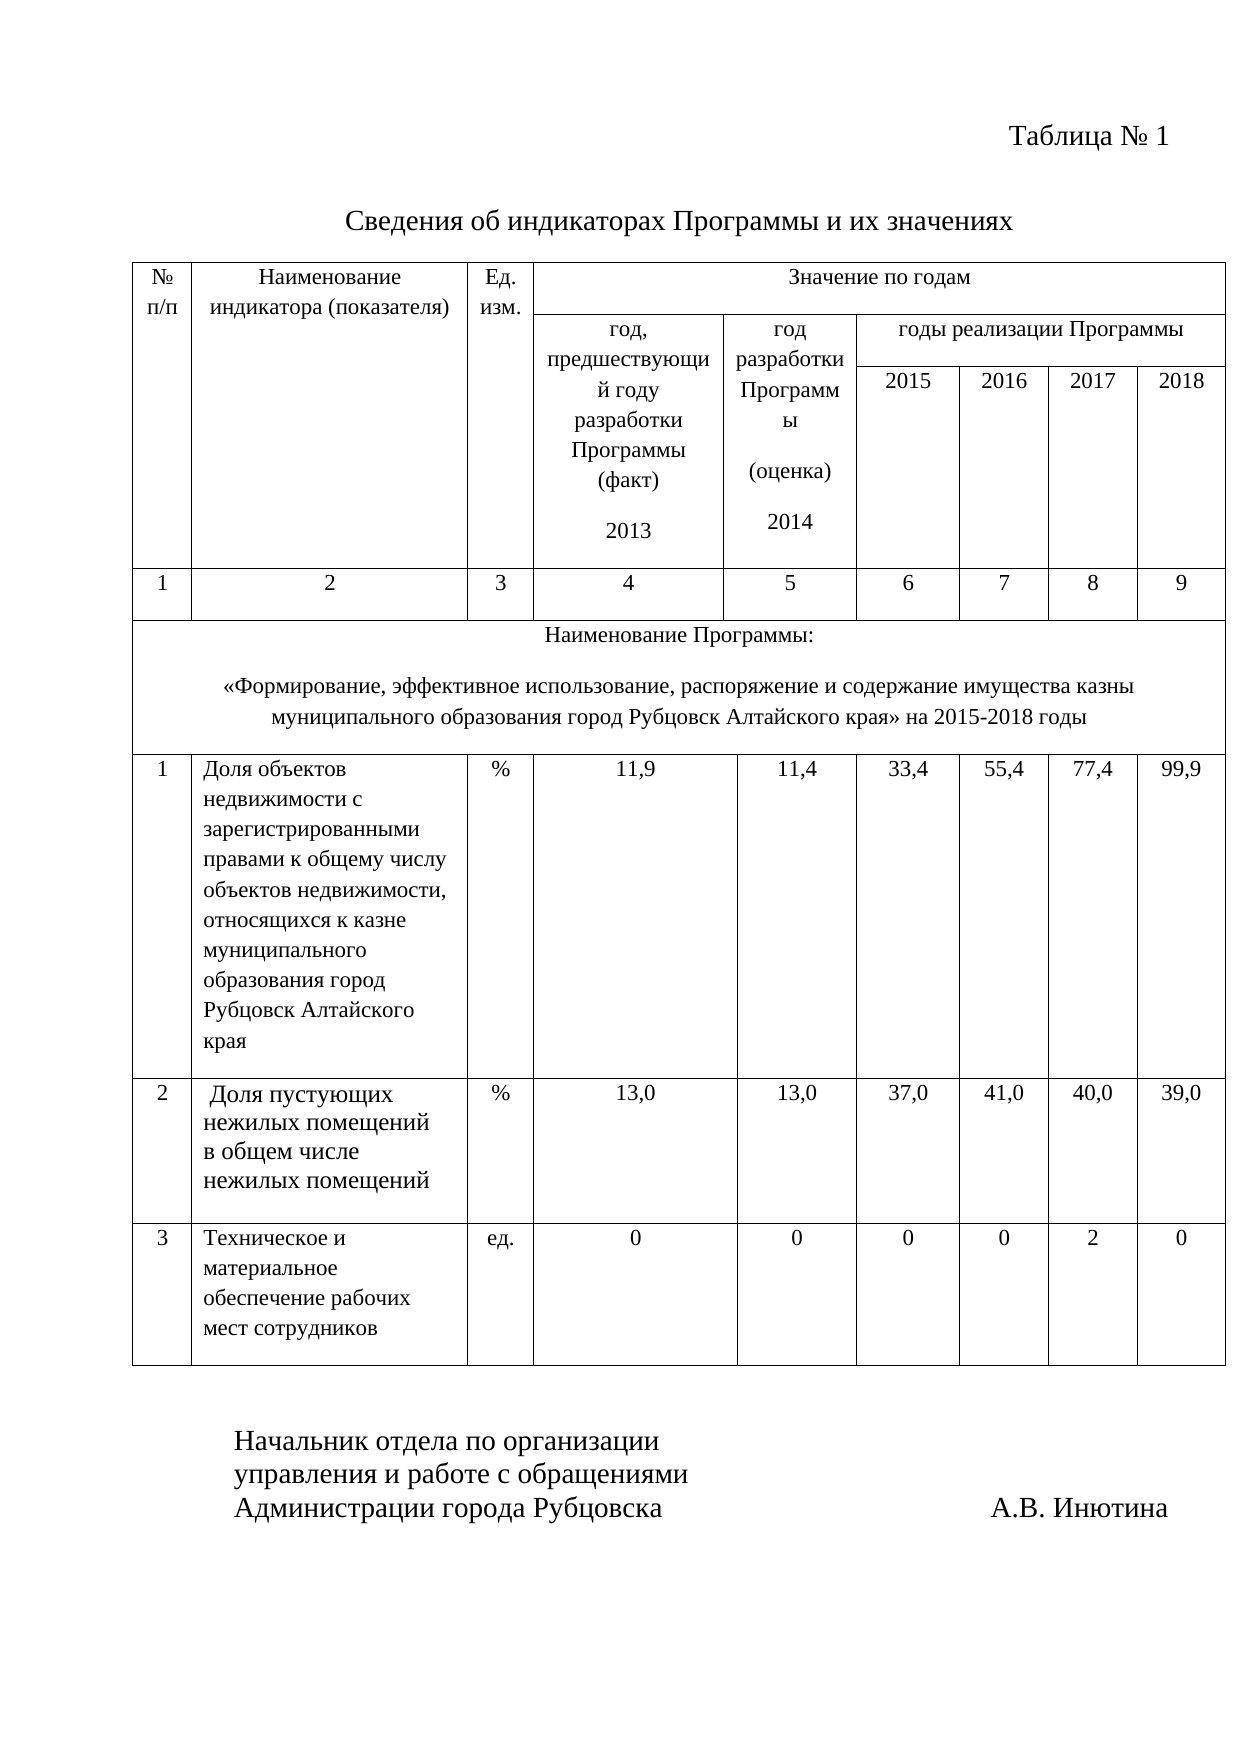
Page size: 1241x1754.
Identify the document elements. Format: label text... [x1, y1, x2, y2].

table_header Ед. изм. [468, 263, 533, 568]
table_cell 1 [133, 569, 191, 620]
table_cell % [468, 1079, 533, 1222]
table_cell 2 [1049, 1224, 1137, 1365]
table_cell 41,0 [960, 1079, 1048, 1222]
table_cell год, предшествующий году разработки Программы (факт) 2013 [534, 315, 723, 568]
table_cell 2017 [1049, 367, 1137, 568]
table_cell 2 [192, 569, 467, 620]
table_cell год разработки Программы (оценка) 2014 [724, 315, 856, 568]
table_cell Техническое и материальное обеспечение рабочих мест сотрудников [192, 1224, 467, 1365]
table_cell Доля объектов недвижимости с зарегистрированными правами к общему числу объектов недвижимости, относящихся к казне муниципального образования город Рубцовск Алтайского края [192, 755, 467, 1078]
table_cell 40,0 [1049, 1079, 1137, 1222]
table_header Наименование индикатора (показателя) [192, 263, 467, 568]
table_cell 4 [534, 569, 723, 620]
table_cell 0 [534, 1224, 737, 1365]
table_cell 55,4 [960, 755, 1048, 1078]
text управления и работе с обращениями [177, 1457, 1181, 1490]
table_cell 2016 [960, 367, 1048, 568]
table_cell 8 [1049, 569, 1137, 620]
table_cell Доля пустующих нежилых помещений в общем числе нежилых помещений [192, 1079, 467, 1222]
text Администрации города Рубцовска А.В. Инютина [177, 1490, 1181, 1524]
text Сведения об индикаторах Программы и их значениях [177, 203, 1181, 236]
table_header № п/п [133, 263, 191, 568]
table_cell 2018 [1138, 367, 1225, 568]
table_cell 0 [960, 1224, 1048, 1365]
table_cell годы реализации Программы [857, 315, 1225, 366]
table_cell 13,0 [534, 1079, 737, 1222]
table_cell 7 [960, 569, 1048, 620]
table_header Значение по годам [534, 263, 1225, 314]
table_cell Наименование Программы: «Формирование, эффективное использование, распоряжение и содержание имущества казны муниципального образования город Рубцовск Алтайского края» на 2015-2018 годы [133, 621, 1225, 754]
table_cell 33,4 [857, 755, 959, 1078]
table_cell 2 [133, 1079, 191, 1222]
table_cell 9 [1138, 569, 1225, 620]
table_cell 99,9 [1138, 755, 1225, 1078]
table_cell ед. [468, 1224, 533, 1365]
table_cell 11,9 [534, 755, 737, 1078]
table_cell 11,4 [738, 755, 856, 1078]
table_cell 5 [724, 569, 856, 620]
table_cell 0 [738, 1224, 856, 1365]
table_cell 6 [857, 569, 959, 620]
table_cell 0 [857, 1224, 959, 1365]
table_cell % [468, 755, 533, 1078]
table_cell 13,0 [738, 1079, 856, 1222]
text Начальник отдела по организации [177, 1423, 1181, 1457]
text Таблица № 1 [177, 118, 1181, 152]
table_cell 1 [133, 755, 191, 1078]
table_cell 39,0 [1138, 1079, 1225, 1222]
table_cell 2015 [857, 367, 959, 568]
table_cell 0 [1138, 1224, 1225, 1365]
table_cell 3 [133, 1224, 191, 1365]
table_cell 3 [468, 569, 533, 620]
table_cell 77,4 [1049, 755, 1137, 1078]
table_cell 37,0 [857, 1079, 959, 1222]
